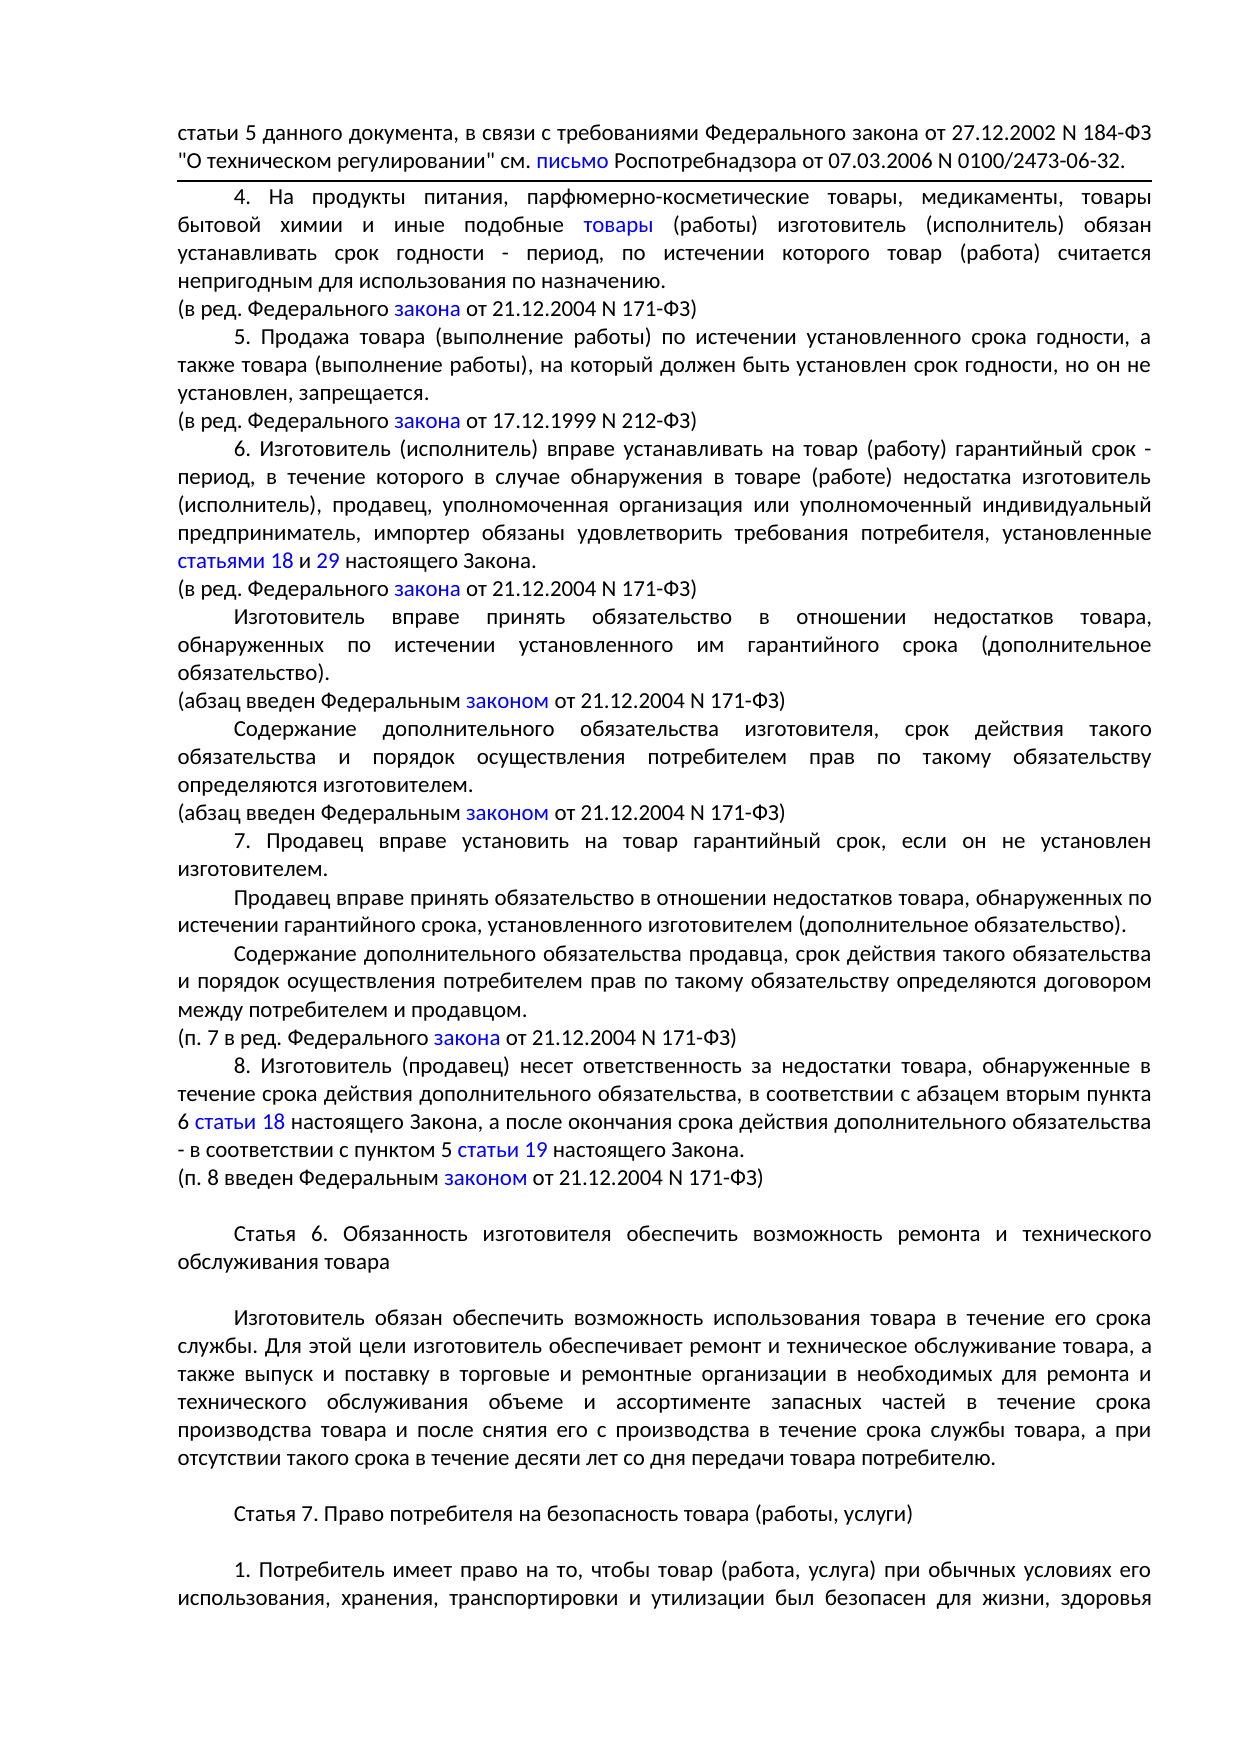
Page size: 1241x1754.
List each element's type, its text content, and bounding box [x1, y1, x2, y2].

text Статья 7. Право потребителя на безопасность товара (работы, услуги) [177, 1499, 1152, 1527]
text 7. Продавец вправе установить на товар гарантийный срок, если он не установлен изготовителем. [177, 827, 1152, 883]
text 8. Изготовитель (продавец) несет ответственность за недостатки товара, обнаруженные в течение срока действия дополнительного обязательства, в соответствии с абзацем вторым пункта 6 статьи 18 настоящего Закона, а после окончания срока действия дополнительного обязательства - в соответствии с пунктом 5 статьи 19 настоящего Закона. [177, 1051, 1152, 1163]
text (абзац введен Федеральным законом от 21.12.2004 N 171-ФЗ) [177, 798, 1152, 827]
text Статья 6. Обязанность изготовителя обеспечить возможность ремонта и технического обслуживания товара [177, 1219, 1152, 1275]
text Содержание дополнительного обязательства изготовителя, срок действия такого обязательства и порядок осуществления потребителем прав по такому обязательству определяются изготовителем. [177, 714, 1152, 798]
text 6. Изготовитель (исполнитель) вправе устанавливать на товар (работу) гарантийный срок - период, в течение которого в случае обнаружения в товаре (работе) недостатка изготовитель (исполнитель), продавец, уполномоченная организация или уполномоченный индивидуальный предприниматель, импортер обязаны удовлетворить требования потребителя, установленные статьями 18 и 29 настоящего Закона. [177, 434, 1152, 574]
text (в ред. Федерального закона от 21.12.2004 N 171-ФЗ) [177, 294, 1152, 322]
text (абзац введен Федеральным законом от 21.12.2004 N 171-ФЗ) [177, 686, 1152, 714]
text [177, 1555, 1152, 1611]
text 5. Продажа товара (выполнение работы) по истечении установленного срока годности, а также товара (выполнение работы), на который должен быть установлен срок годности, но он не установлен, запрещается. [177, 322, 1152, 406]
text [177, 118, 1152, 174]
text Изготовитель обязан обеспечить возможность использования товара в течение его срока службы. Для этой цели изготовитель обеспечивает ремонт и техническое обслуживание товара, а также выпуск и поставку в торговые и ремонтные организации в необходимых для ремонта и технического обслуживания объеме и ассортименте запасных частей в течение срока производства товара и после снятия его с производства в течение срока службы товара, а при отсутствии такого срока в течение десяти лет со дня передачи товара потребителю. [177, 1303, 1152, 1471]
text 4. На продукты питания, парфюмерно-косметические товары, медикаменты, товары бытовой химии и иные подобные товары (работы) изготовитель (исполнитель) обязан устанавливать срок годности - период, по истечении которого товар (работа) считается непригодным для использования по назначению. [177, 182, 1152, 294]
text (в ред. Федерального закона от 17.12.1999 N 212-ФЗ) [177, 406, 1152, 434]
text (п. 7 в ред. Федерального закона от 21.12.2004 N 171-ФЗ) [177, 1023, 1152, 1051]
text Содержание дополнительного обязательства продавца, срок действия такого обязательства и порядок осуществления потребителем прав по такому обязательству определяются договором между потребителем и продавцом. [177, 939, 1152, 1023]
text Изготовитель вправе принять обязательство в отношении недостатков товара, обнаруженных по истечении установленного им гарантийного срока (дополнительное обязательство). [177, 602, 1152, 686]
text (п. 8 введен Федеральным законом от 21.12.2004 N 171-ФЗ) [177, 1163, 1152, 1191]
text (в ред. Федерального закона от 21.12.2004 N 171-ФЗ) [177, 574, 1152, 602]
text Продавец вправе принять обязательство в отношении недостатков товара, обнаруженных по истечении гарантийного срока, установленного изготовителем (дополнительное обязательство). [177, 883, 1152, 939]
